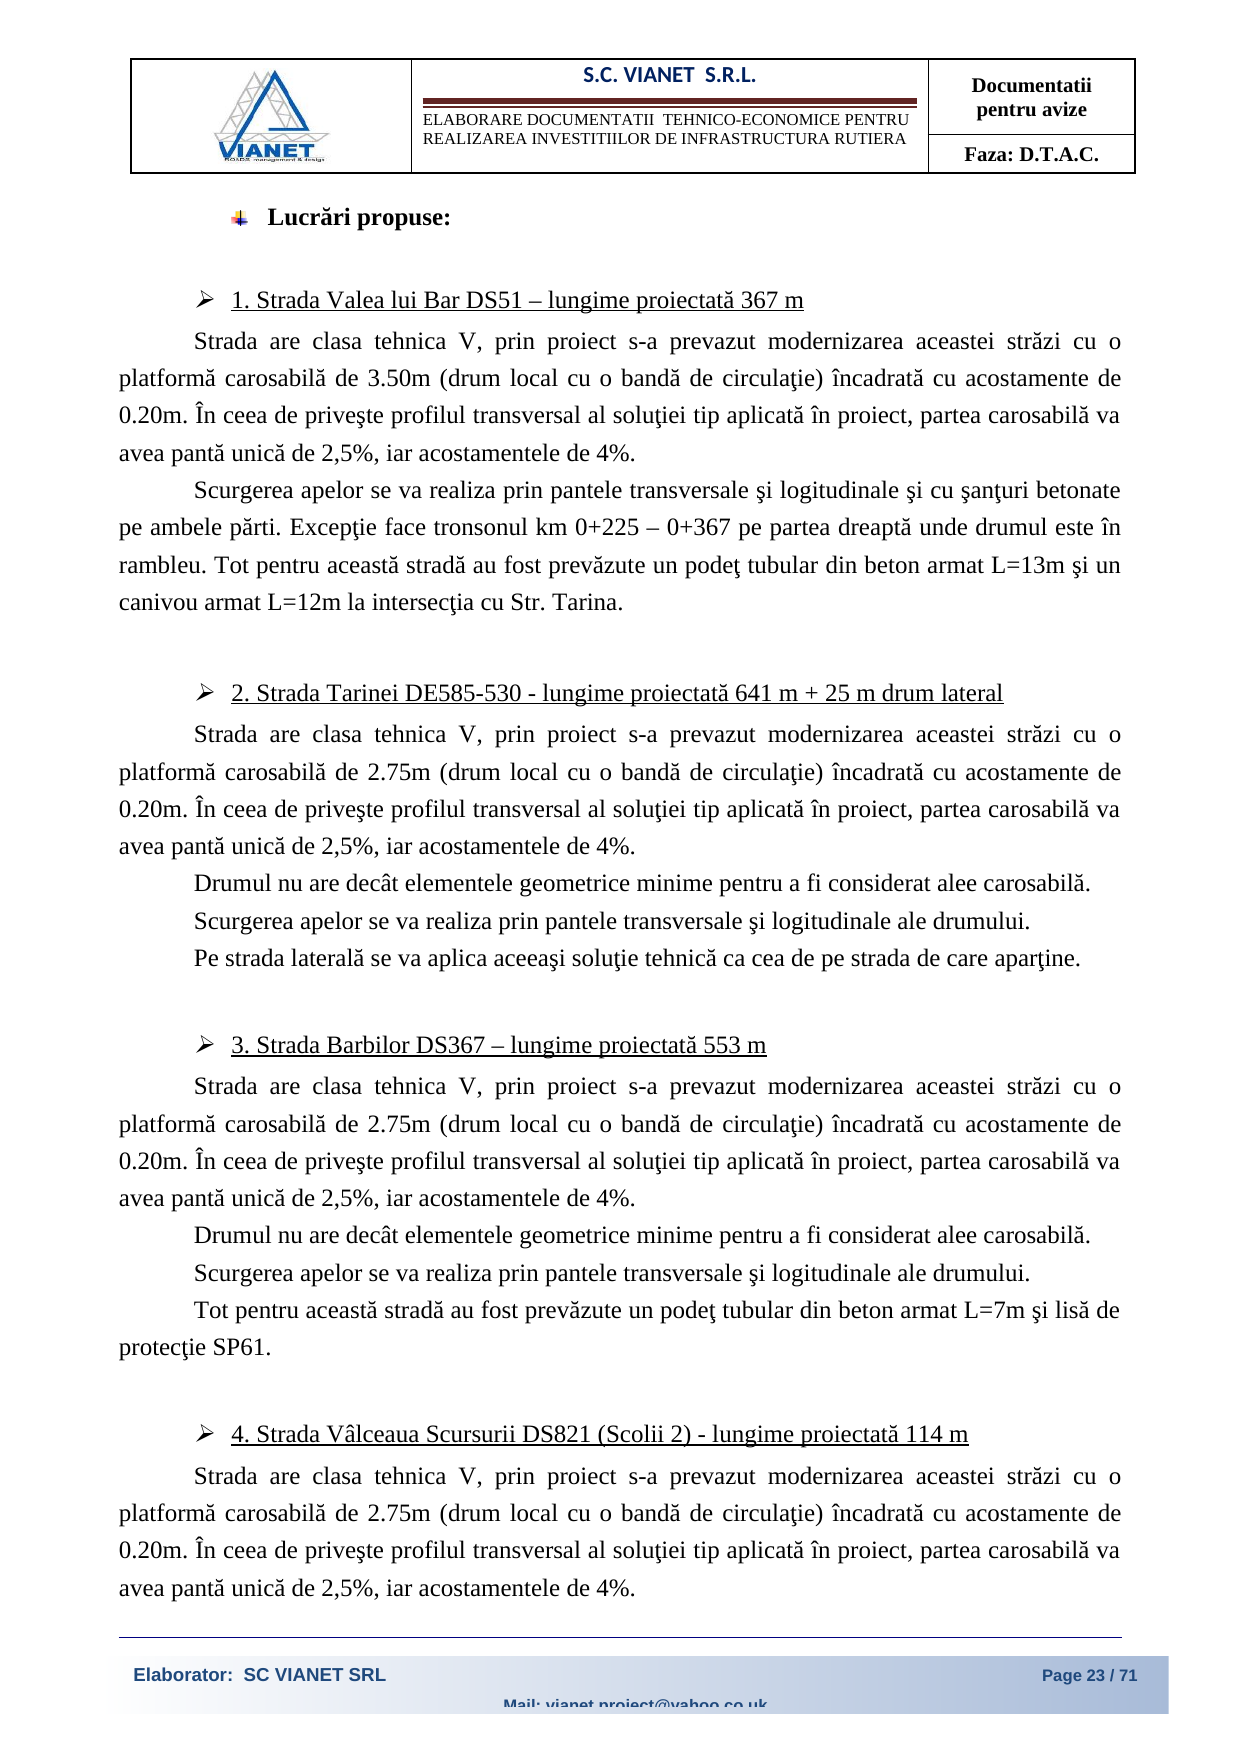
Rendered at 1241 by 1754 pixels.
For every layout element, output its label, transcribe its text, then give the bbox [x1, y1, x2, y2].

list Lucrări propuse: [230, 202, 1059, 231]
text Scurgerea apelor se va realiza prin pantele transversale şi logitudinale ale drumului. [119, 1258, 1122, 1287]
list 4. Strada Vâlceaua Scursurii DS821 (Scolii 2) - lungime proiectată 114 m [194, 1419, 1059, 1448]
picture [231, 209, 248, 226]
text Pe strada laterală se va aplica aceeaşi soluţie tehnică ca cea de pe strada de care aparţine. [119, 943, 1122, 972]
picture [202, 68, 340, 164]
list 2. Strada Tarinei DE585-530 - lungime proiectată 641 m + 25 m drum lateral [194, 678, 1059, 707]
list 1. Strada Valea lui Bar DS51 – lungime proiectată 367 m [194, 285, 1059, 313]
text Scurgerea apelor se va realiza prin pantele transversale şi logitudinale ale drumului. [119, 906, 1122, 934]
text Drumul nu are decât elementele geometrice minime pentru a fi considerat alee carosabilă. [119, 1221, 1122, 1249]
list 3. Strada Barbilor DS367 – lungime proiectată 553 m [194, 1030, 1059, 1059]
text Scurgerea apelor se va realiza prin pantele transversale şi logitudinale şi cu şanţuri betonate pe ambele părti. Excepţie face tronsonul km 0+225 – 0+367 pe partea dreaptă unde drumul este în rambleu. Tot pentru această stradă au fost prevăzute un podeţ tubular din beton armat L=13m şi un canivou armat L=12m la intersecţia cu Str. Tarina. [119, 475, 1122, 616]
text Tot pentru această stradă au fost prevăzute un podeţ tubular din beton armat L=7m şi lisă de protecţie SP61. [119, 1295, 1122, 1361]
text Strada are clasa tehnica V, prin proiect s-a prevazut modernizarea aceastei străzi cu o platformă carosabilă de 3.50m (drum local cu o bandă de circulaţie) încadrată cu acostamente de 0.20m. În ceea de priveşte profilul transversal al soluţiei tip aplicată în proiect, partea carosabilă va avea pantă unică de 2,5%, iar acostamentele de 4%. [119, 326, 1122, 467]
text Drumul nu are decât elementele geometrice minime pentru a fi considerat alee carosabilă. [119, 868, 1122, 897]
